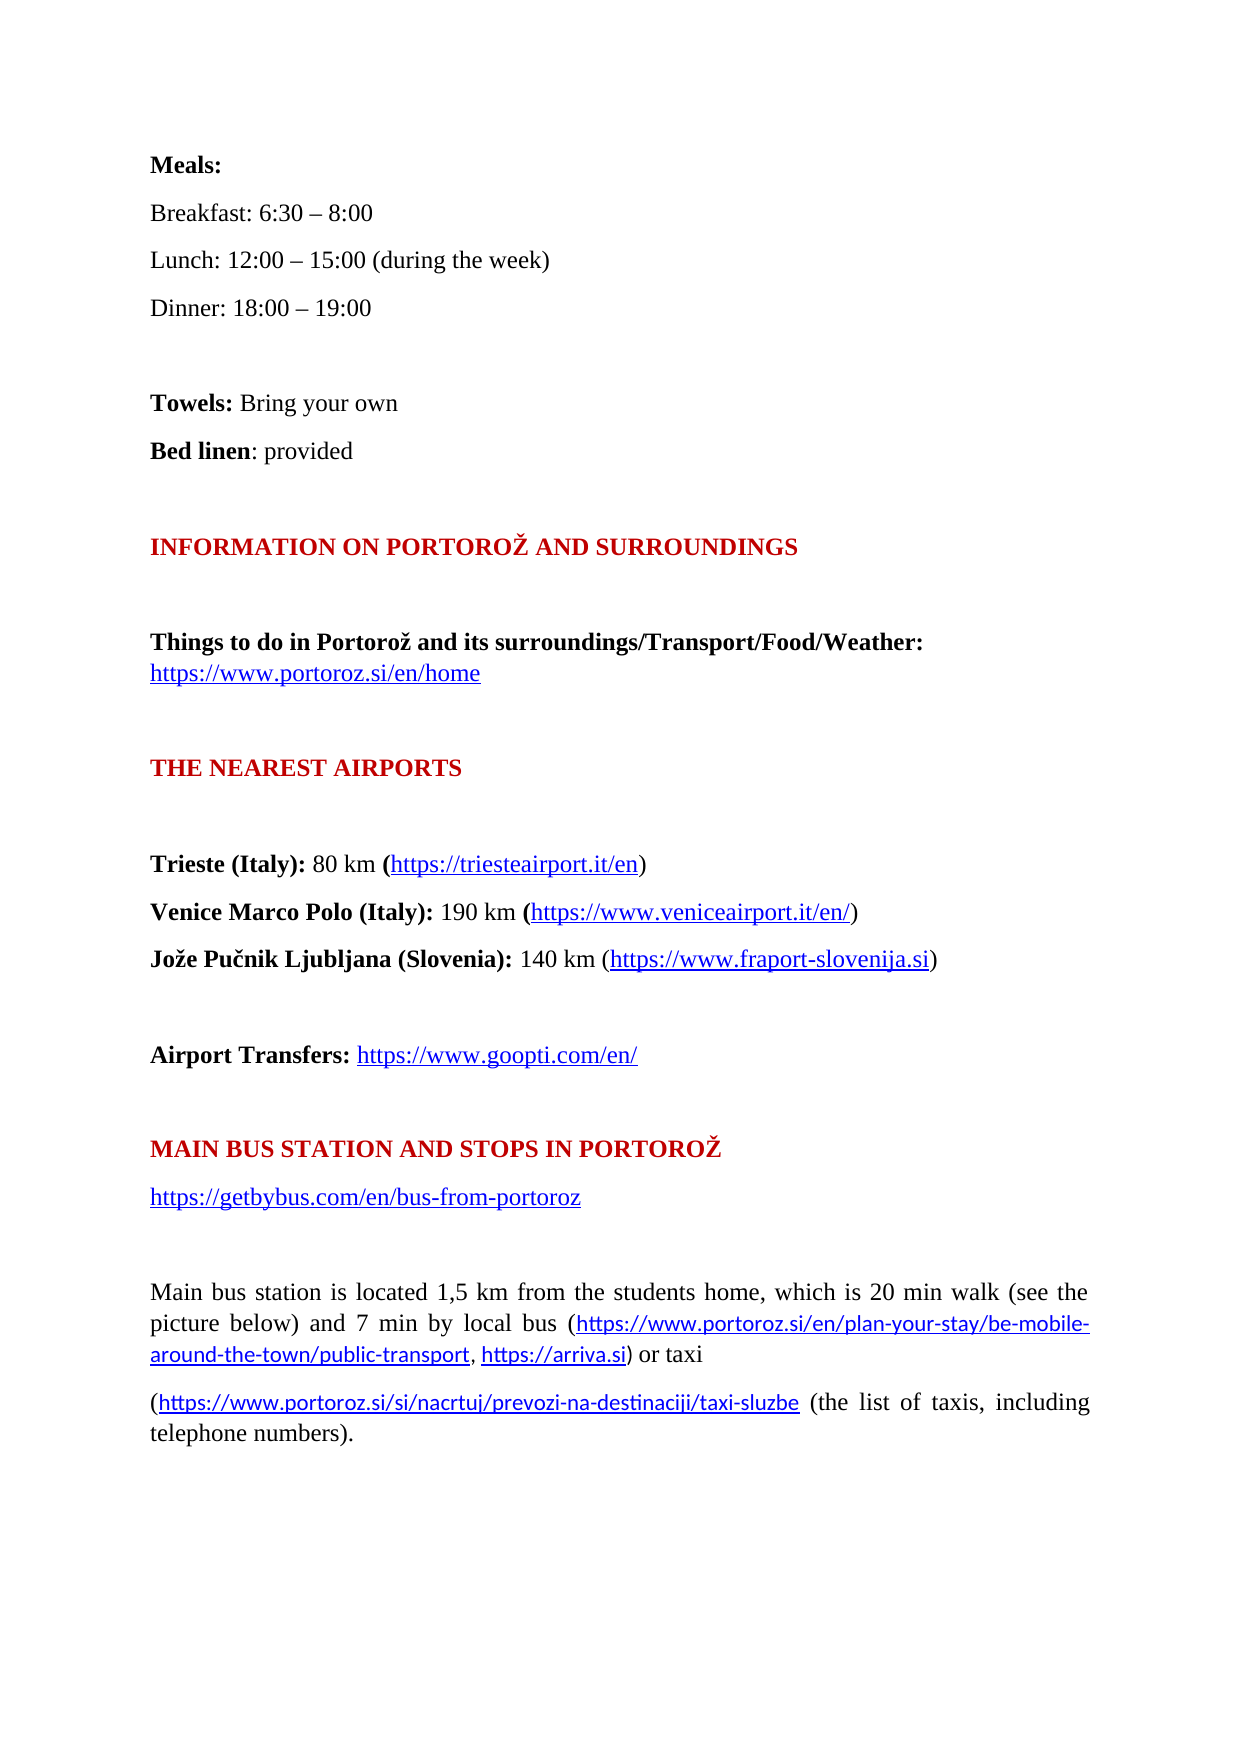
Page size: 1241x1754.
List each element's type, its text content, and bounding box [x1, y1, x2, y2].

text Lunch: 12:00 – 15:00 (during the week) [150, 245, 1090, 274]
text Dinner: 18:00 – 19:00 [150, 293, 1090, 322]
text Things to do in Portorož and its surroundings/Transport/Food/Weather: https://www.portoroz.si/en/home [150, 627, 1090, 687]
text Towels: Bring your own [150, 388, 1090, 417]
text INFORMATION ON PORTOROŽ AND SURROUNDINGS [150, 532, 1090, 560]
text https://getbybus.com/en/bus-from-portoroz [150, 1182, 1090, 1211]
text Meals: [150, 150, 1090, 179]
text Jože Pučnik Ljubljana (Slovenia): 140 km (https://www.fraport-slovenija.si) [150, 944, 1090, 973]
text (https://www.portoroz.si/si/nacrtuj/prevozi-na-destinaciji/taxi-sluzbe (the list of taxis, including telephone numbers). [150, 1387, 1090, 1447]
text Breakfast: 6:30 – 8:00 [150, 198, 1090, 226]
text Trieste (Italy): 80 km (https://triesteairport.it/en) [150, 849, 1090, 878]
text Main bus station is located 1,5 km from the students home, which is 20 min walk (see the picture below) and 7 min by local bus (https://www.portoroz.si/en/plan-your-stay/be-mobile-around-the-town/public-transport, https://arriva.si) or taxi [150, 1277, 1090, 1368]
text THE NEAREST AIRPORTS [150, 753, 1090, 782]
text Venice Marco Polo (Italy): 190 km (https://www.veniceairport.it/en/) [150, 897, 1090, 925]
text MAIN BUS STATION AND STOPS IN PORTOROŽ [150, 1134, 1090, 1163]
text Bed linen: provided [150, 436, 1090, 465]
text Airport Transfers: https://www.goopti.com/en/ [150, 1040, 1090, 1068]
